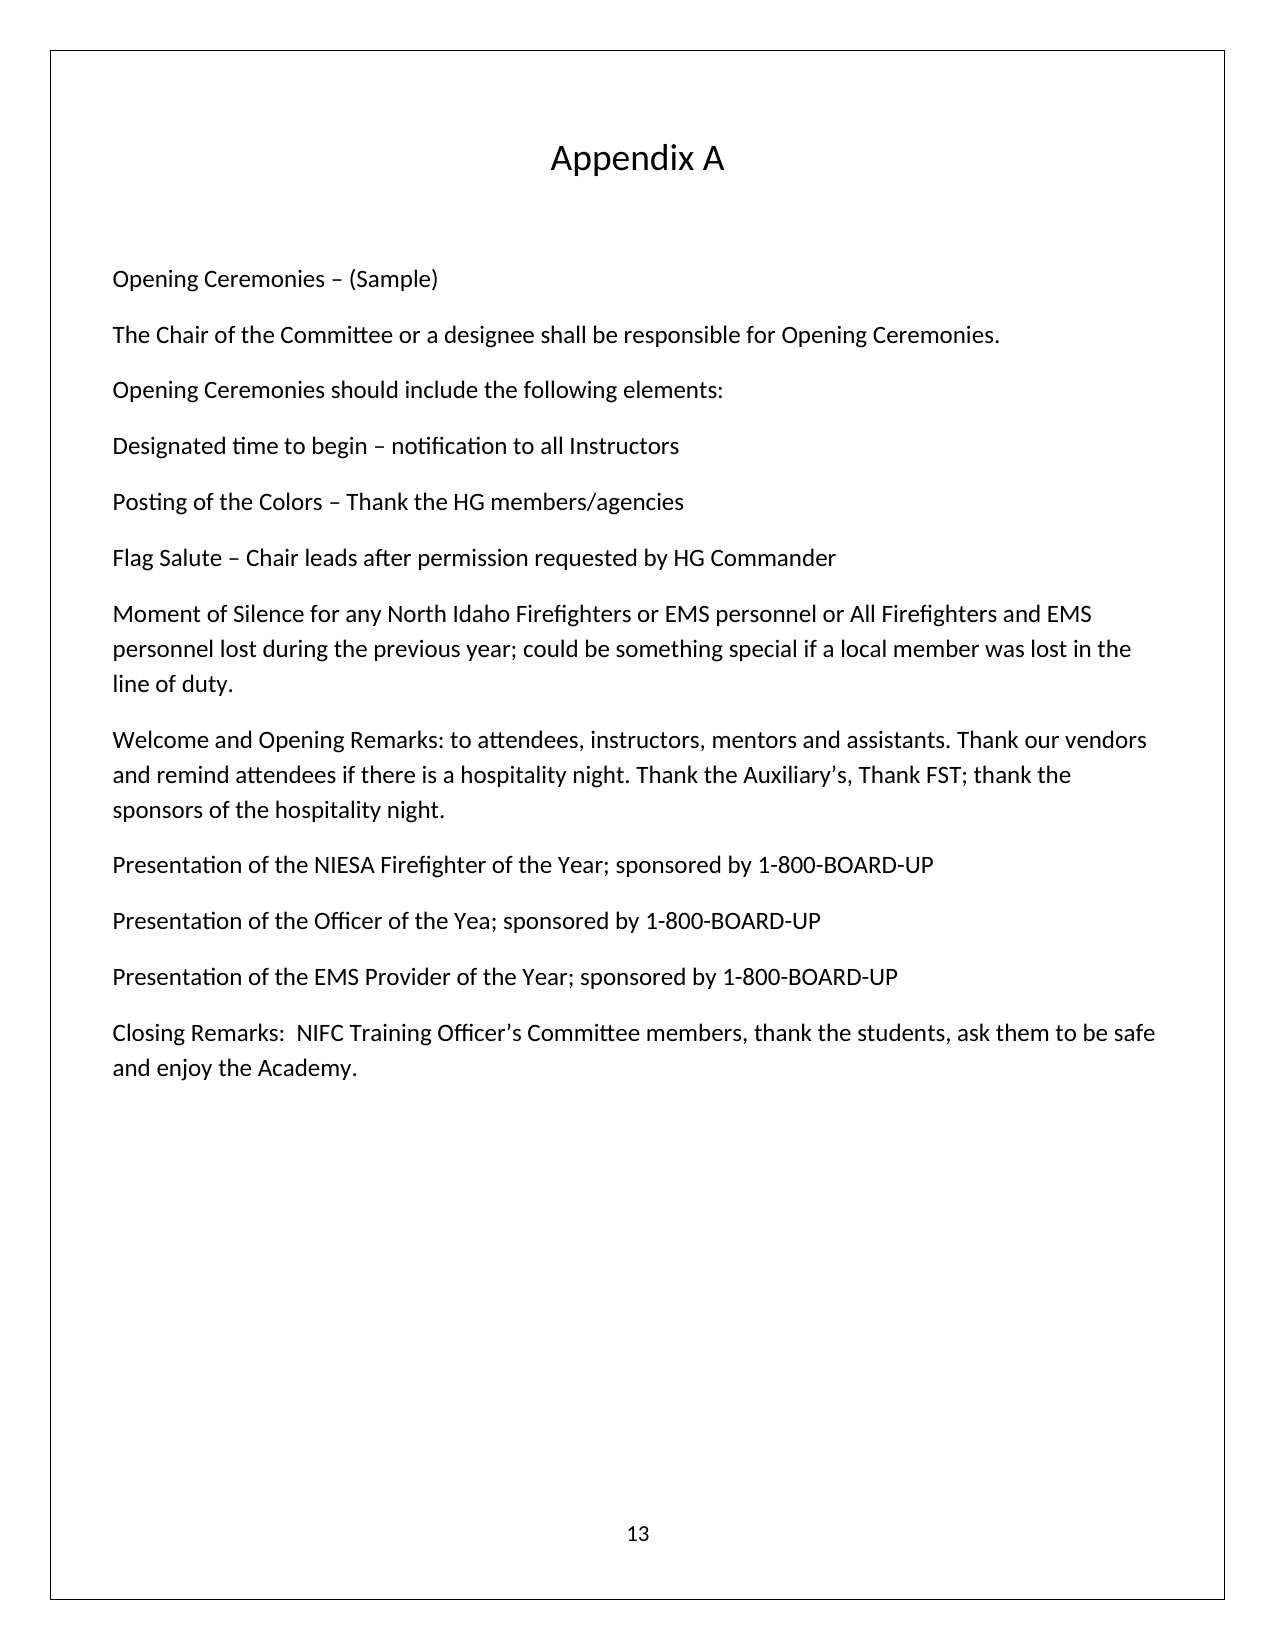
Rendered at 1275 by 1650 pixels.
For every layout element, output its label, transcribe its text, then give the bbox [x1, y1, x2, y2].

text Presentation of the Officer of the Yea; sponsored by 1-800-BOARD-UP [112, 905, 1162, 936]
text Welcome and Opening Remarks: to attendees, instructors, mentors and assistants. Thank our vendors and remind attendees if there is a hospitality night. Thank the Auxiliary’s, Thank FST; thank the sponsors of the hospitality night. [112, 724, 1162, 824]
text Designated time to begin – notification to all Instructors [112, 430, 1162, 461]
text Presentation of the NIESA Firefighter of the Year; sponsored by 1-800-BOARD-UP [112, 849, 1162, 880]
text The Chair of the Committee or a designee shall be responsible for Opening Ceremonies. [112, 319, 1162, 349]
text Appendix A [112, 133, 1162, 179]
text Flag Salute – Chair leads after permission requested by HG Commander [112, 542, 1162, 573]
text Closing Remarks: NIFC Training Officer’s Committee members, thank the students, ask them to be safe and enjoy the Academy. [112, 1017, 1162, 1083]
text Opening Ceremonies should include the following elements: [112, 374, 1162, 405]
text Moment of Silence for any North Idaho Firefighters or EMS personnel or All Firefighters and EMS personnel lost during the previous year; could be something special if a local member was lost in the line of duty. [112, 598, 1162, 698]
text Posting of the Colors – Thank the HG members/agencies [112, 486, 1162, 517]
text Presentation of the EMS Provider of the Year; sponsored by 1-800-BOARD-UP [112, 961, 1162, 992]
text Opening Ceremonies – (Sample) [112, 263, 1162, 293]
